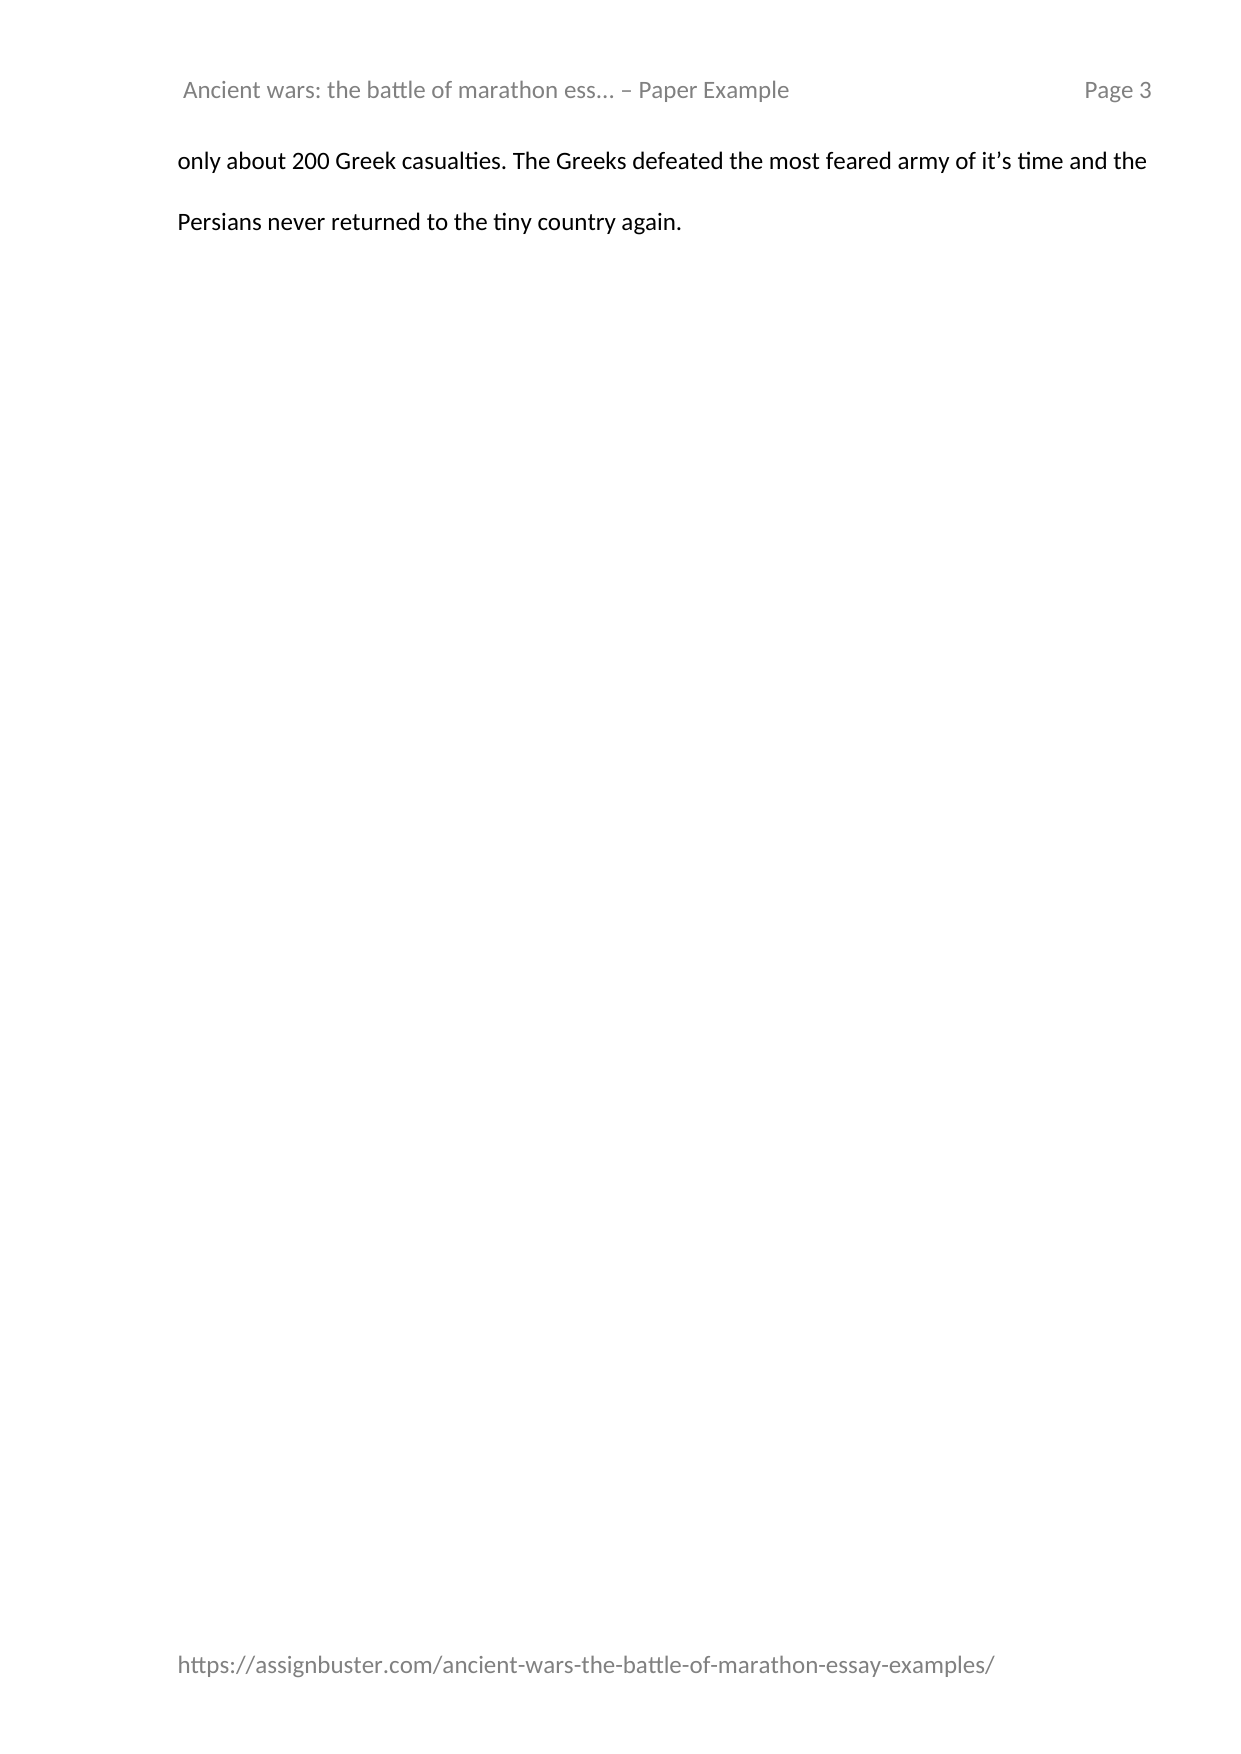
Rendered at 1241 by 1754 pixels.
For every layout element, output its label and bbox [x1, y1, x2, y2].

text [177, 145, 1152, 237]
